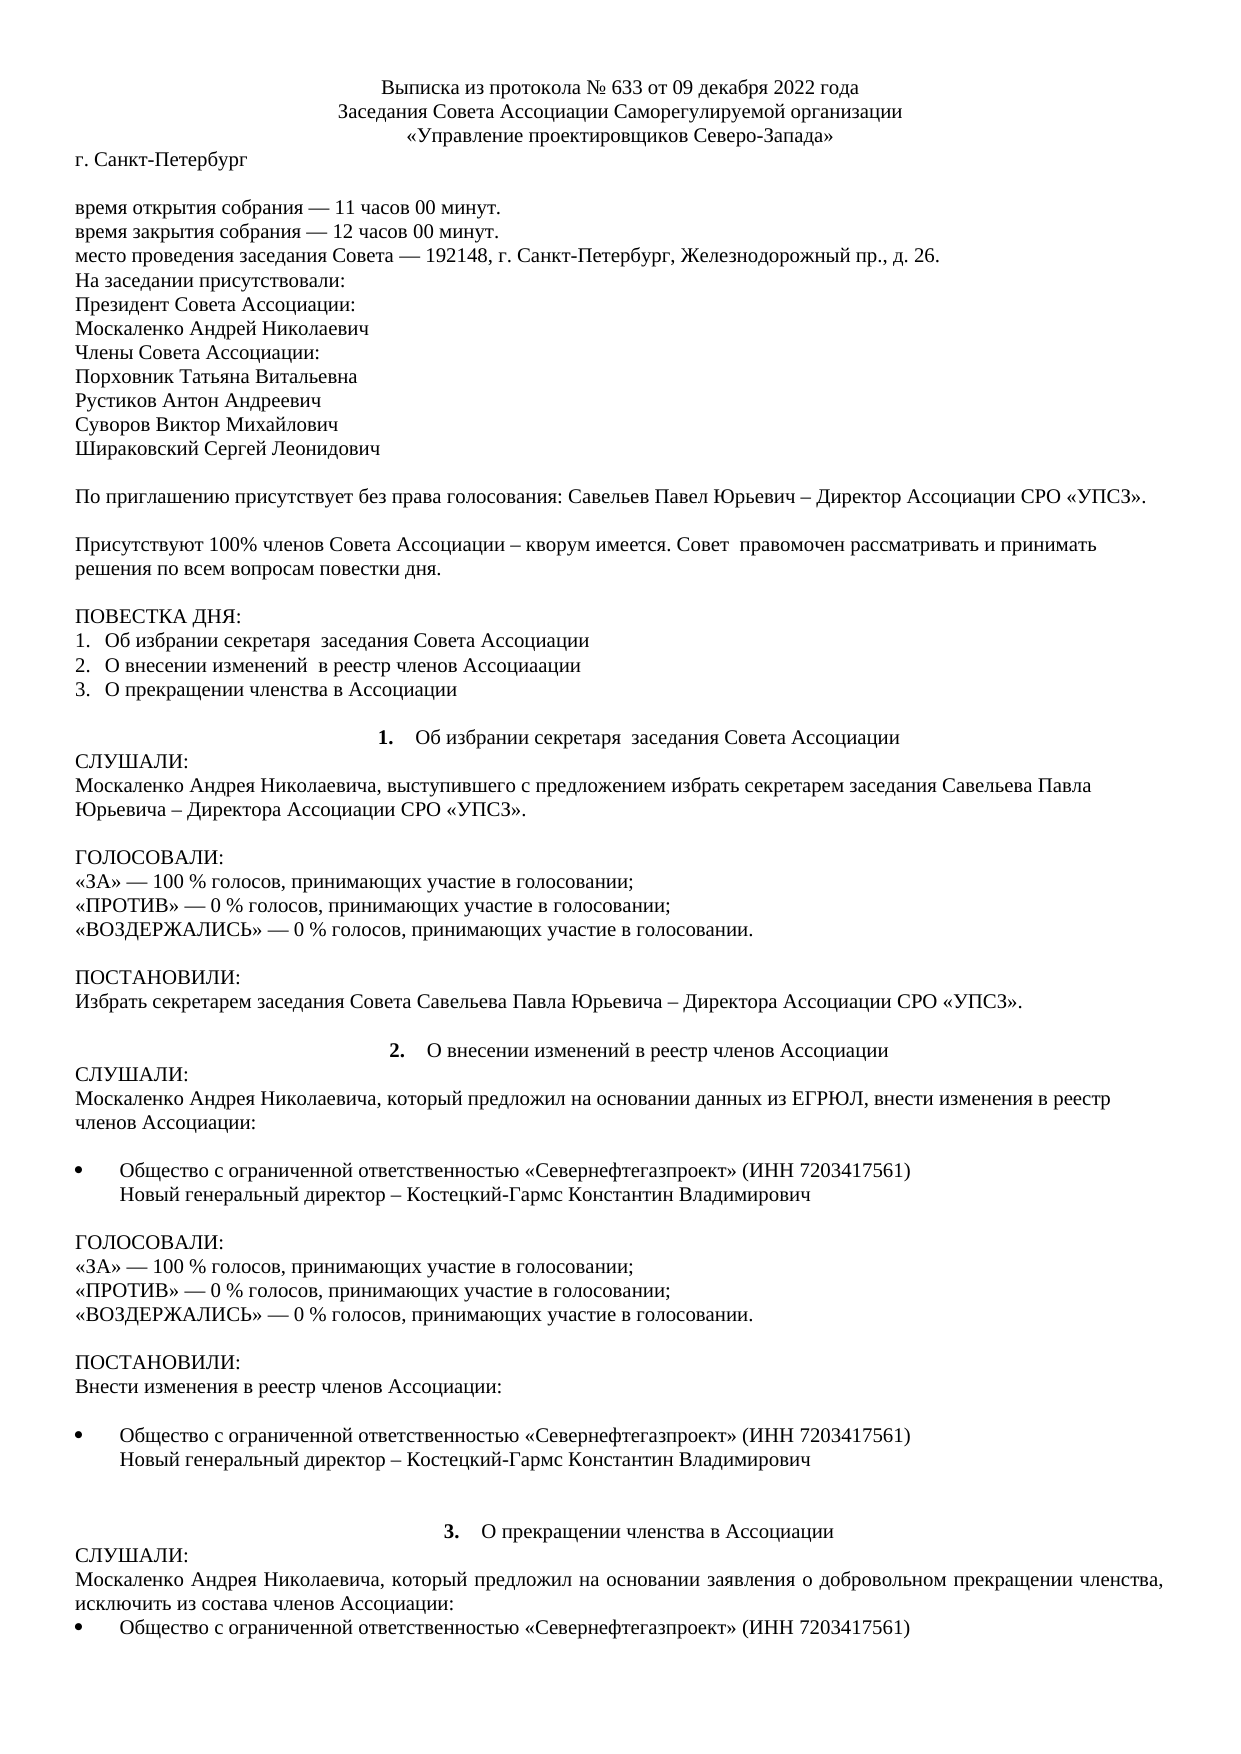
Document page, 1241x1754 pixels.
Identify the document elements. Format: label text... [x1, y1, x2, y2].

list О внесении изменений в реестр членов Ассоциаации [75, 652, 1165, 677]
text ГОЛОСОВАЛИ: [75, 845, 1165, 869]
list О прекращении членства в Ассоциации [75, 677, 1165, 701]
text Избрать секретарем заседания Совета Савельева Павла Юрьевича – Директора Ассоциации СРО «УПСЗ». [75, 989, 1165, 1013]
list Об избрании секретаря заседания Совета Ассоциации [75, 628, 1165, 652]
text ПОСТАНОВИЛИ: [75, 965, 1165, 989]
text Москаленко Андрея Николаевича, который предложил на основании данных из ЕГРЮЛ, внести изменения в реестр членов Ассоциации: [75, 1086, 1165, 1134]
text Москаленко Андрей Николаевич [75, 316, 1165, 340]
list Общество с ограниченной ответственностью «Севернефтегазпроект» (ИНН 7203417561) [75, 1615, 1165, 1639]
text «ВОЗДЕРЖАЛИСЬ» — 0 % голосов, принимающих участие в голосовании. [75, 917, 1165, 941]
text г. Санкт-Петербург [75, 147, 1165, 171]
text Рустиков Антон Андреевич [75, 388, 1165, 412]
text ПОСТАНОВИЛИ: [75, 1350, 1165, 1374]
list Об избрании секретаря заседания Совета Ассоциации [112, 725, 1165, 749]
list Общество с ограниченной ответственностью «Севернефтегазпроект» (ИНН 7203417561) [75, 1422, 1165, 1447]
text Президент Совета Ассоциации: [75, 292, 1165, 316]
text Внести изменения в реестр членов Ассоциации: [75, 1374, 1165, 1398]
text СЛУШАЛИ: [75, 749, 1165, 773]
text СЛУШАЛИ: [75, 1062, 1165, 1086]
list Общество с ограниченной ответственностью «Севернефтегазпроект» (ИНН 7203417561) [75, 1158, 1165, 1182]
text Шираковский Сергей Леонидович [75, 436, 1165, 460]
text «ПРОТИВ» — 0 % голосов, принимающих участие в голосовании; [75, 893, 1165, 917]
text Суворов Виктор Михайлович [75, 412, 1165, 436]
text ПОВЕСТКА ДНЯ: [75, 604, 1165, 628]
text СЛУШАЛИ: [75, 1543, 1165, 1567]
text Новый генеральный директор – Костецкий-Гармс Константин Владимирович [119, 1447, 1165, 1471]
text ГОЛОСОВАЛИ: [75, 1230, 1165, 1254]
text время закрытия собрания — 12 часов 00 минут. [75, 219, 1165, 243]
list О прекращении членства в Ассоциации [112, 1519, 1165, 1543]
text Члены Совета Ассоциации: [75, 340, 1165, 364]
text «ПРОТИВ» — 0 % голосов, принимающих участие в голосовании; [75, 1278, 1165, 1302]
text «ЗА» — 100 % голосов, принимающих участие в голосовании; [75, 1254, 1165, 1278]
text На заседании присутствовали: [75, 267, 1165, 292]
text Новый генеральный директор – Костецкий-Гармс Константин Владимирович [119, 1182, 1165, 1206]
text «ВОЗДЕРЖАЛИСЬ» — 0 % голосов, принимающих участие в голосовании. [75, 1302, 1165, 1326]
text «ЗА» — 100 % голосов, принимающих участие в голосовании; [75, 869, 1165, 893]
list О внесении изменений в реестр членов Ассоциации [112, 1037, 1165, 1062]
text «Управление проектировщиков Северо-Запада» [75, 123, 1165, 147]
text Москаленко Андрея Николаевича, выступившего с предложением избрать секретарем заседания Савельева Павла Юрьевича – Директора Ассоциации СРО «УПСЗ». [75, 773, 1165, 821]
text По приглашению присутствует без права голосования: Савельев Павел Юрьевич – Директор Ассоциации СРО «УПСЗ». [75, 484, 1165, 508]
text Заседания Совета Ассоциации Саморегулируемой организации [75, 99, 1165, 123]
text место проведения заседания Совета — 192148, г. Санкт-Петербург, Железнодорожный пр., д. 26. [75, 243, 1165, 267]
text Присутствуют 100% членов Совета Ассоциации – кворум имеется. Совет правомочен рассматривать и принимать решения по всем вопросам повестки дня. [75, 532, 1165, 580]
text Порховник Татьяна Витальевна [75, 364, 1165, 388]
text Выписка из протокола № 633 от 09 декабря 2022 года [75, 75, 1165, 99]
text время открытия собрания — 11 часов 00 минут. [75, 195, 1165, 219]
text Москаленко Андрея Николаевича, который предложил на основании заявления о добровольном прекращении членства, исключить из состава членов Ассоциации: [75, 1567, 1165, 1615]
